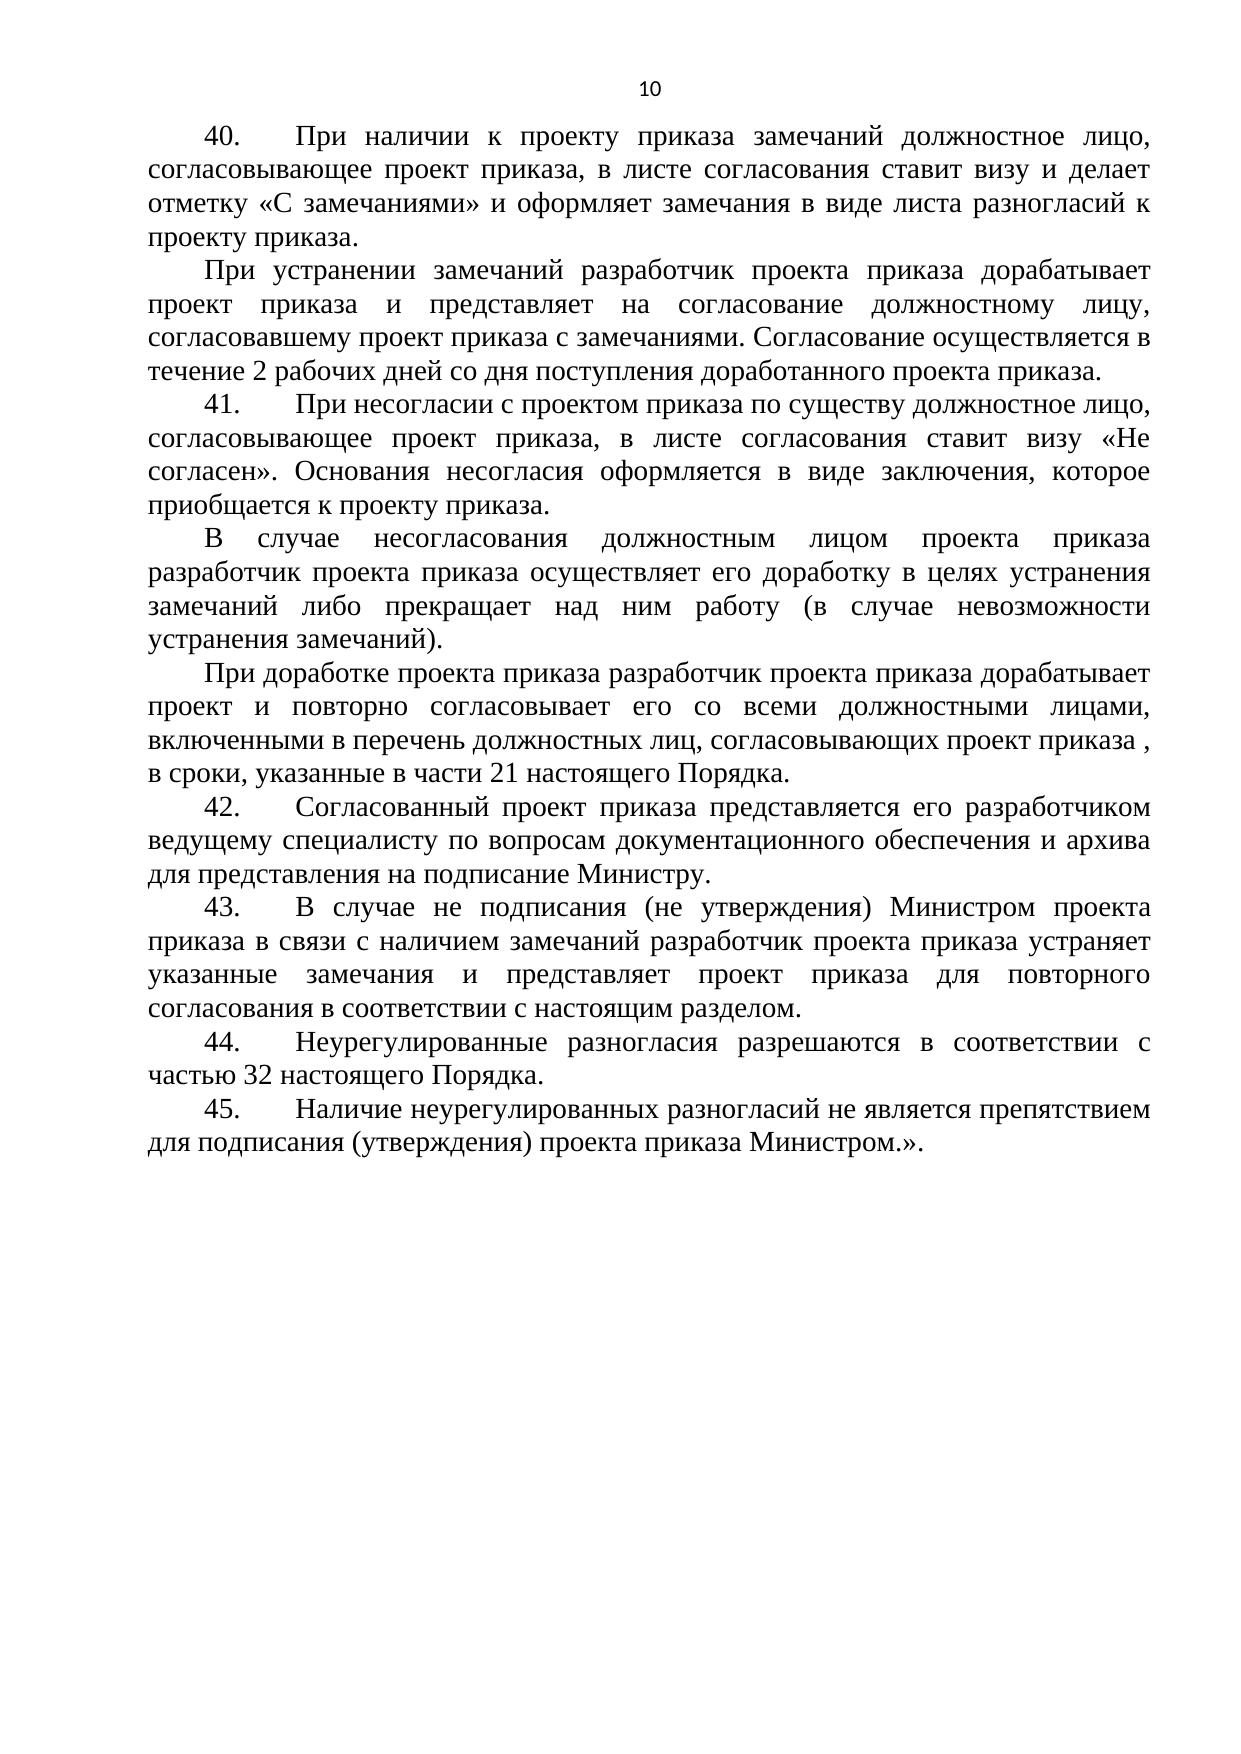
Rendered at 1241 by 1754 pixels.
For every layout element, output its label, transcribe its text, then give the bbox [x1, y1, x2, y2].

text В случае несогласования должностным лицом проекта приказа разработчик проекта приказа осуществляет его доработку в целях устранения замечаний либо прекращает над ним работу (в случае невозможности устранения замечаний). [148, 521, 1152, 655]
text При доработке проекта приказа разработчик проекта приказа дорабатывает проект и повторно согласовывает его со всеми должностными лицами, включенными в перечень должностных лиц, согласовывающих проект приказа , в сроки, указанные в части 21 настоящего Порядка. [148, 655, 1152, 789]
text 40. При наличии к проекту приказа замечаний должностное лицо, согласовывающее проект приказа, в листе согласования ставит визу и делает отметку «С замечаниями» и оформляет замечания в виде листа разногласий к проекту приказа. [148, 118, 1152, 252]
text 44. Неурегулированные разногласия разрешаются в соответствии с частью 32 настоящего Порядка. [148, 1024, 1152, 1091]
text 41. При несогласии с проектом приказа по существу должностное лицо, согласовывающее проект приказа, в листе согласования ставит визу «Не согласен». Основания несогласия оформляется в виде заключения, которое приобщается к проекту приказа. [148, 386, 1152, 521]
text 43. В случае не подписания (не утверждения) Министром проекта приказа в связи с наличием замечаний разработчик проекта приказа устраняет указанные замечания и представляет проект приказа для повторного согласования в соответствии с настоящим разделом. [148, 889, 1152, 1024]
text 42. Согласованный проект приказа представляется его разработчиком ведущему специалисту по вопросам документационного обеспечения и архива для представления на подписание Министру. [148, 789, 1152, 889]
text 45. Наличие неурегулированных разногласий не является препятствием для подписания (утверждения) проекта приказа Министром.». [148, 1091, 1152, 1158]
text При устранении замечаний разработчик проекта приказа дорабатывает проект приказа и представляет на согласование должностному лицу, согласовавшему проект приказа с замечаниями. Согласование осуществляется в течение 2 рабочих дней со дня поступления доработанного проекта приказа. [148, 252, 1152, 386]
